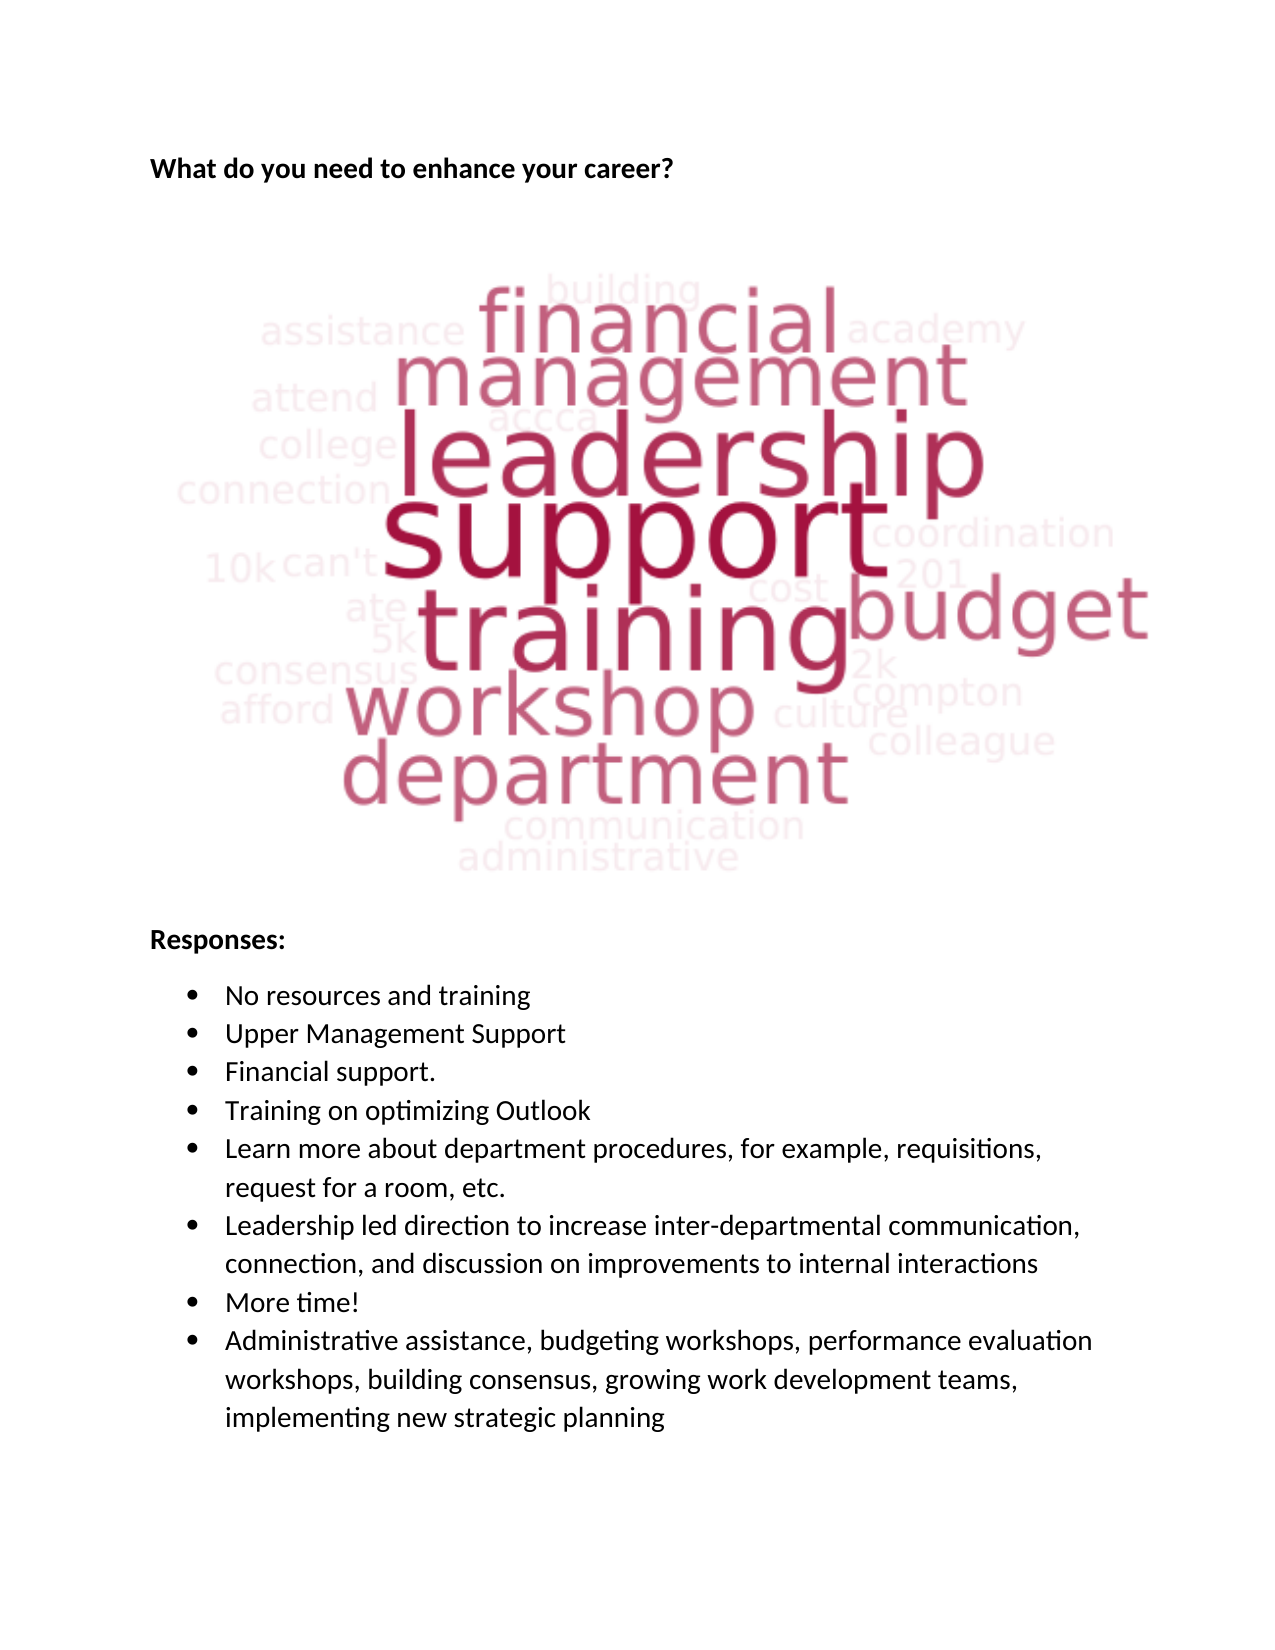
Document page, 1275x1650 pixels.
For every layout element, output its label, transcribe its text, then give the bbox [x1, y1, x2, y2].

list Upper Management Support [187, 1015, 1125, 1051]
list Learn more about department procedures, for example, requisitions, request for a room, etc. [187, 1130, 1125, 1204]
text What do you need to enhance your career? [150, 150, 1125, 186]
list Financial support. [187, 1053, 1125, 1089]
picture [0, 143, 1211, 967]
list No resources and training [187, 977, 1125, 1012]
list Training on optimizing Outlook [187, 1092, 1125, 1127]
list More time! [187, 1284, 1125, 1320]
text Responses: [150, 921, 1125, 957]
list Leadership led direction to increase inter-departmental communication, connection, and discussion on improvements to internal interactions [187, 1207, 1125, 1281]
list Administrative assistance, budgeting workshops, performance evaluation workshops, building consensus, growing work development teams, implementing new strategic planning [187, 1322, 1125, 1435]
